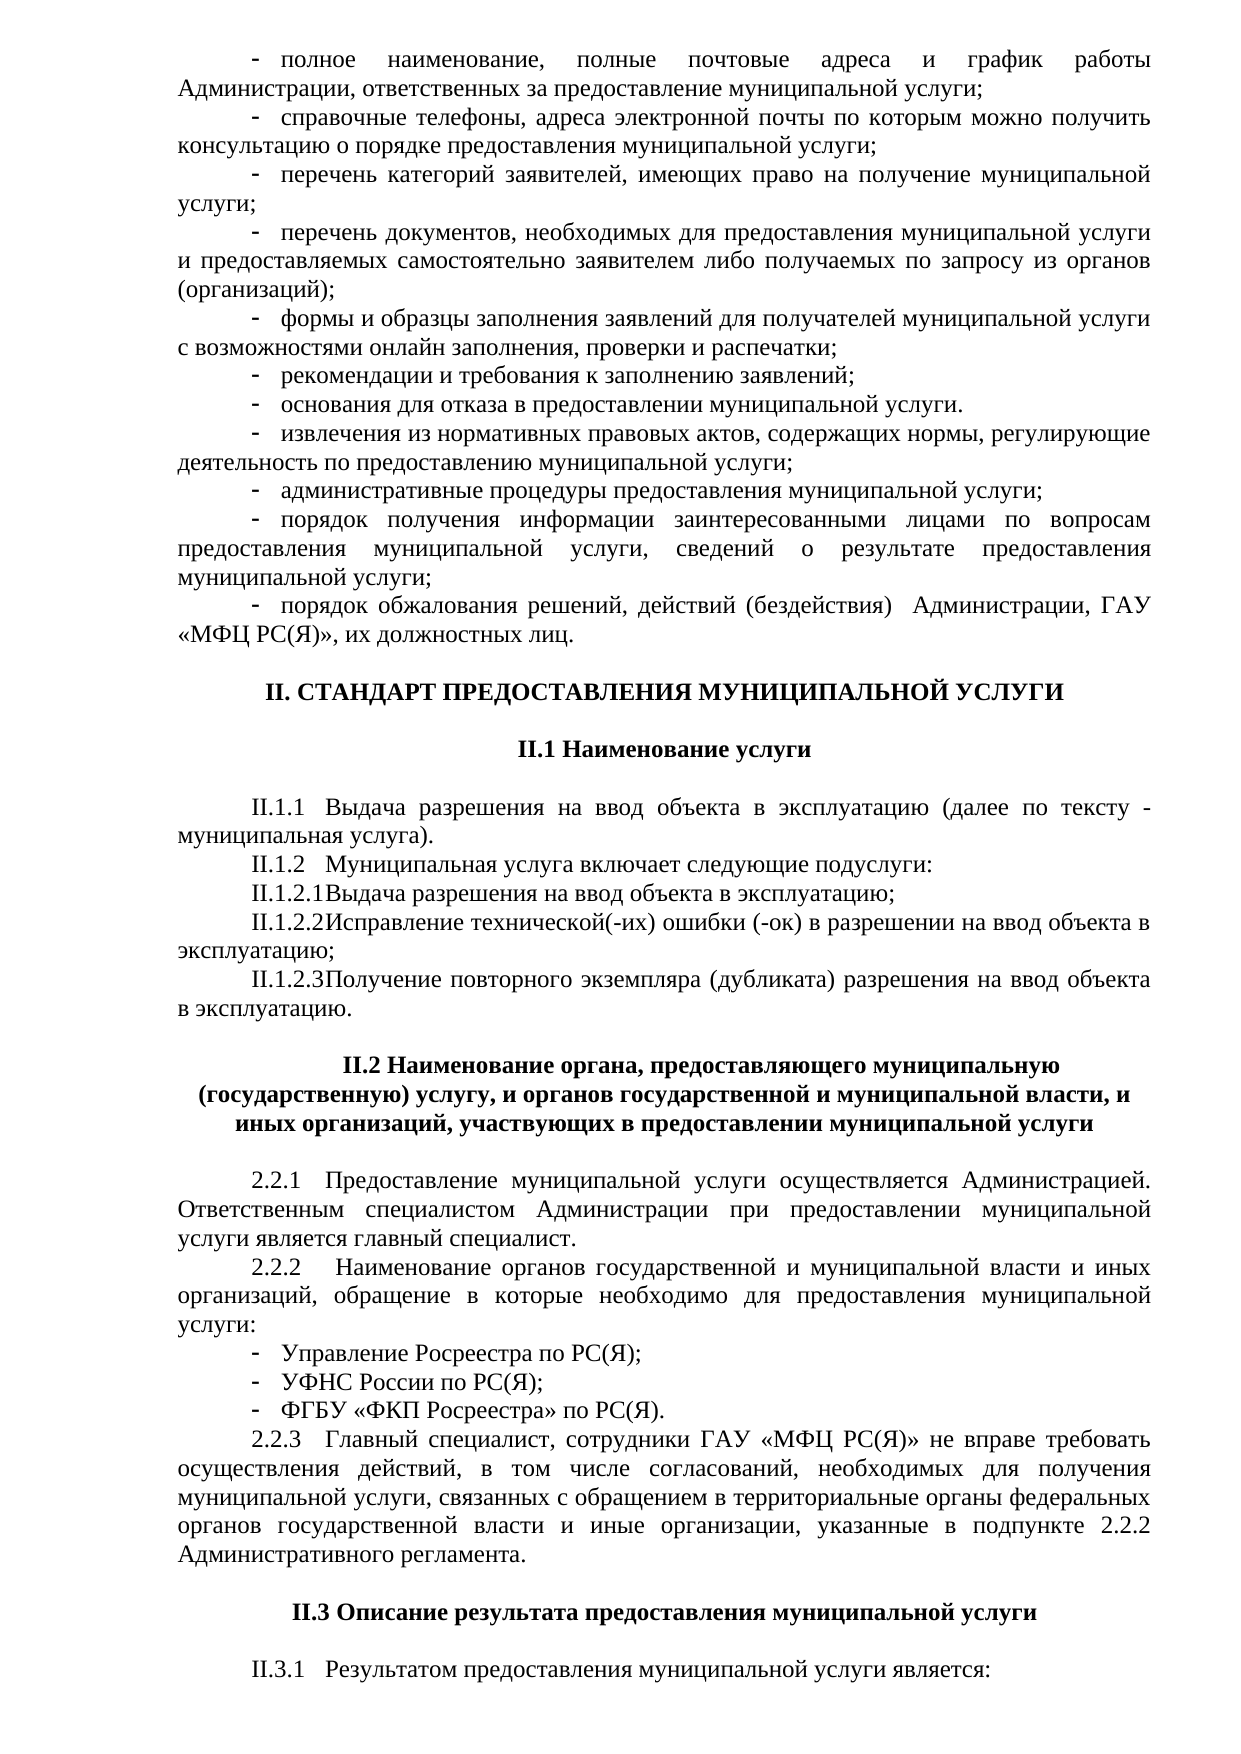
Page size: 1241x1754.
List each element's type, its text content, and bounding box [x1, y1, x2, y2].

list Наименование услуги [177, 734, 1152, 763]
list перечень категорий заявителей, имеющих право на получение муниципальной услуги; [177, 159, 1152, 217]
list полное наименование, полные почтовые адреса и график работы Администрации, ответственных за предоставление муниципальной услуги; [177, 44, 1152, 102]
list Наименование органов государственной и муниципальной власти и иных организаций, обращение в которые необходимо для предоставления муниципальной услуги: [177, 1252, 1152, 1338]
list Выдача разрешения на ввод объекта в эксплуатацию; [177, 878, 1152, 907]
list Выдача разрешения на ввод объекта в эксплуатацию (далее по тексту - муниципальная услуга). [177, 792, 1152, 849]
list Описание результата предоставления муниципальной услуги [177, 1597, 1152, 1626]
list перечень документов, необходимых для предоставления муниципальной услуги и предоставляемых самостоятельно заявителем либо получаемых по запросу из органов (организаций); [177, 217, 1152, 303]
list Результатом предоставления муниципальной услуги является: [177, 1654, 1152, 1683]
list УФНС России по РС(Я); [177, 1367, 1152, 1396]
list Главный специалист, сотрудники ГАУ «МФЦ РС(Я)» не вправе требовать осуществления действий, в том числе согласований, необходимых для получения муниципальной услуги, связанных с обращением в территориальные органы федеральных органов государственной власти и иные организации, указанные в подпункте 2.2.2 Административного регламента. [177, 1424, 1152, 1568]
list Исправление технической(-их) ошибки (-ок) в разрешении на ввод объекта в эксплуатацию; [177, 907, 1152, 964]
list СТАНДАРТ ПРЕДОСТАВЛЕНИЯ МУНИЦИПАЛЬНОЙ УСЛУГИ [177, 677, 1152, 706]
list административные процедуры предоставления муниципальной услуги; [177, 476, 1152, 504]
list порядок обжалования решений, действий (бездействия) Администрации, ГАУ «МФЦ РС(Я)», их должностных лиц. [177, 591, 1152, 648]
list Наименование органа, предоставляющего муниципальную (государственную) услугу, и органов государственной и муниципальной власти, и иных организаций, участвующих в предоставлении муниципальной услуги [177, 1051, 1152, 1137]
list порядок получения информации заинтересованными лицами по вопросам предоставления муниципальной услуги, сведений о результате предоставления муниципальной услуги; [177, 504, 1152, 591]
list формы и образцы заполнения заявлений для получателей муниципальной услуги с возможностями онлайн заполнения, проверки и распечатки; [177, 303, 1152, 361]
list Получение повторного экземпляра (дубликата) разрешения на ввод объекта в эксплуатацию. [177, 964, 1152, 1022]
list Управление Росреестра по РС(Я); [177, 1338, 1152, 1367]
list рекомендации и требования к заполнению заявлений; [177, 361, 1152, 389]
list ФГБУ «ФКП Росреестра» по РС(Я). [177, 1396, 1152, 1424]
list справочные телефоны, адреса электронной почты по которым можно получить консультацию о порядке предоставления муниципальной услуги; [177, 102, 1152, 159]
list извлечения из нормативных правовых актов, содержащих нормы, регулирующие деятельность по предоставлению муниципальной услуги; [177, 418, 1152, 476]
list Муниципальная услуга включает следующие подуслуги: [177, 849, 1152, 878]
list основания для отказа в предоставлении муниципальной услуги. [177, 389, 1152, 418]
list Предоставление муниципальной услуги осуществляется Администрацией. Ответственным специалистом Администрации при предоставлении муниципальной услуги является главный специалист. [177, 1166, 1152, 1252]
